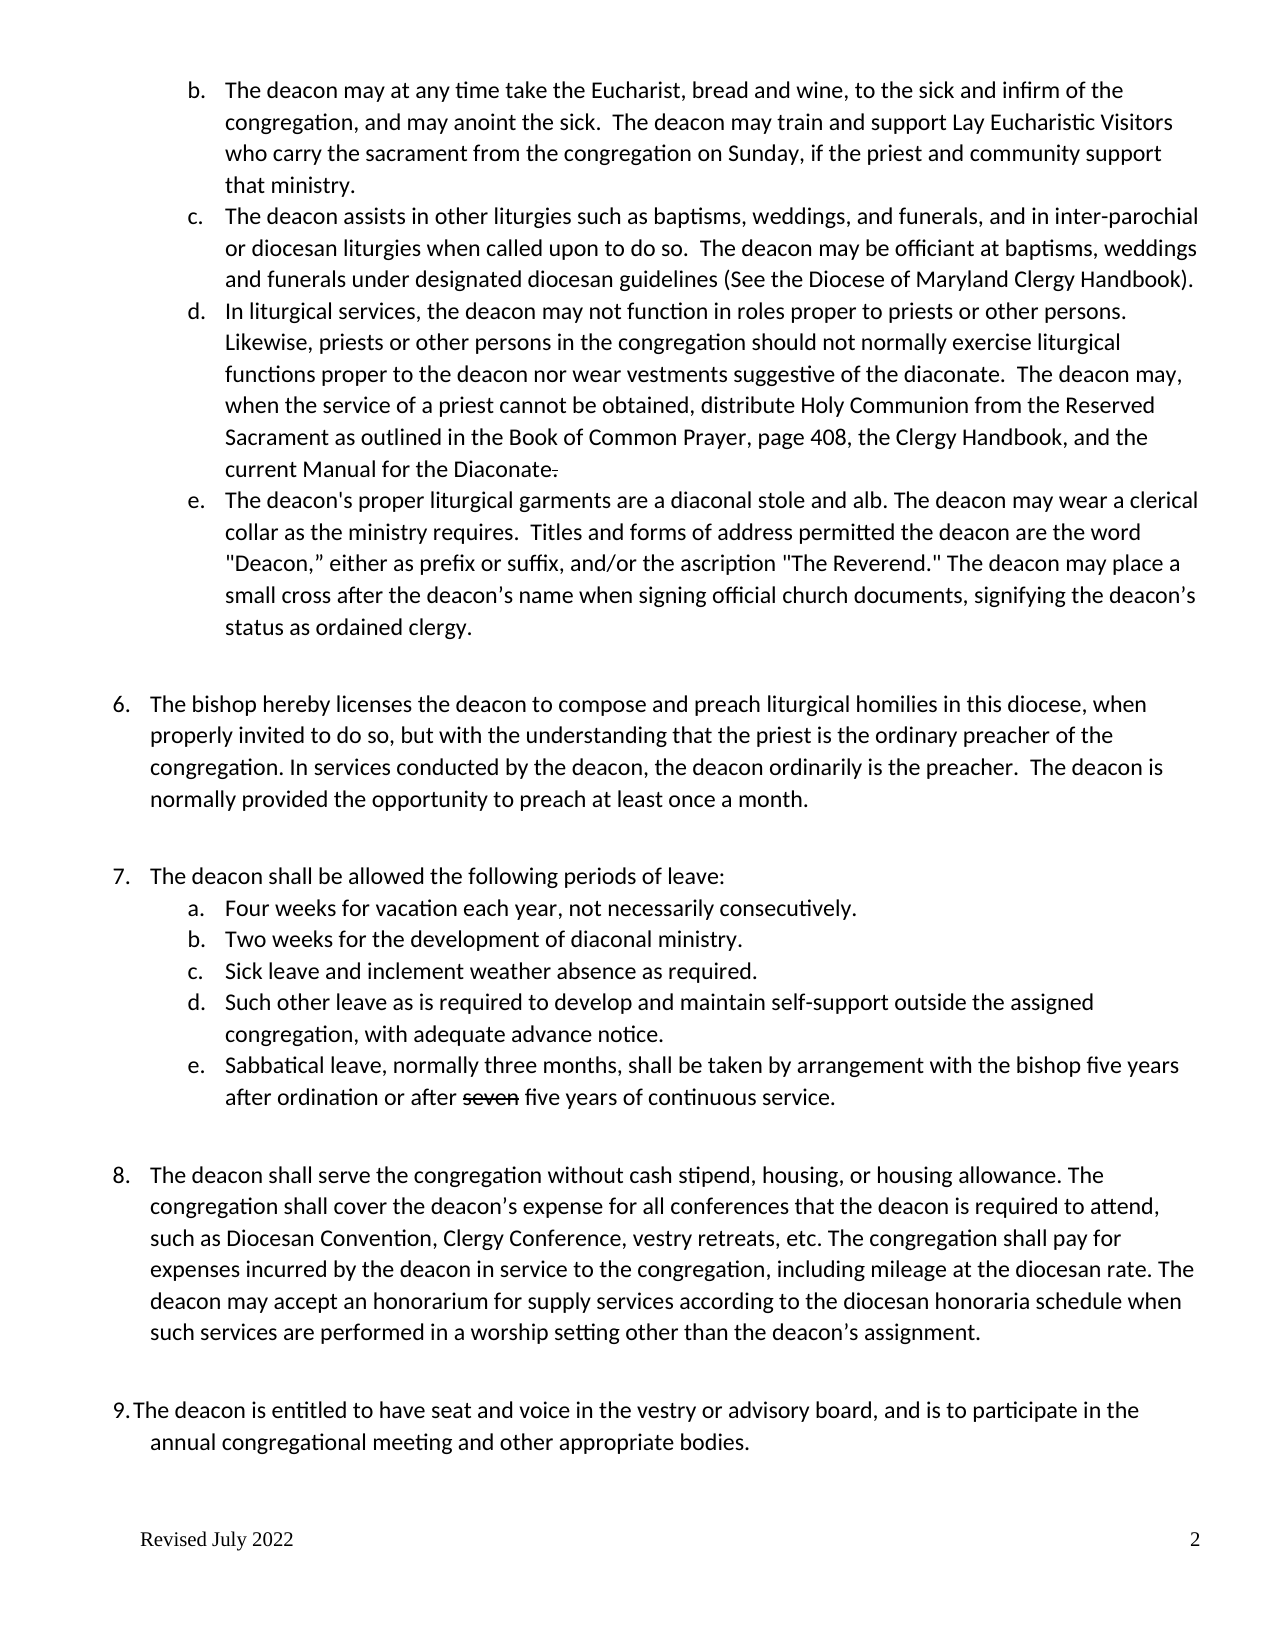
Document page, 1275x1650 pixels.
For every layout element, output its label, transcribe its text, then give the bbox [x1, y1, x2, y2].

list The deacon assists in other liturgies such as baptisms, weddings, and funerals, and in inter-parochial or diocesan liturgies when called upon to do so. The deacon may be officiant at baptisms, weddings and funerals under designated diocesan guidelines (See the Diocese of Maryland Clergy Handbook). [187, 201, 1200, 294]
list The deacon shall be allowed the following periods of leave: [112, 861, 1200, 891]
list The bishop hereby licenses the deacon to compose and preach liturgical homilies in this diocese, when properly invited to do so, but with the understanding that the priest is the ordinary preacher of the congregation. In services conducted by the deacon, the deacon ordinarily is the preacher. The deacon is normally provided the opportunity to preach at least once a month. [112, 689, 1200, 813]
list Sabbatical leave, normally three months, shall be taken by arrangement with the bishop five years after ordination or after seven five years of continuous service. [187, 1051, 1200, 1111]
list The deacon's proper liturgical garments are a diaconal stole and alb. The deacon may wear a clerical collar as the ministry requires. Titles and forms of address permitted the deacon are the word "Deacon,” either as prefix or suffix, and/or the ascription "The Reverend." The deacon may place a small cross after the deacon’s name when signing official church documents, signifying the deacon’s status as ordained clergy. [187, 485, 1200, 641]
list In liturgical services, the deacon may not function in roles proper to priests or other persons. Likewise, priests or other persons in the congregation should not normally exercise liturgical functions proper to the deacon nor wear vestments suggestive of the diaconate. The deacon may, when the service of a priest cannot be obtained, distribute Holy Communion from the Reserved Sacrament as outlined in the Book of Common Prayer, page 408, the Clergy Handbook, and the current Manual for the Diaconate. [187, 296, 1200, 483]
list The deacon may at any time take the Eucharist, bread and wine, to the sick and infirm of the congregation, and may anoint the sick. The deacon may train and support Lay Eucharistic Visitors who carry the sacrament from the congregation on Sunday, if the priest and community support that ministry. [187, 75, 1200, 199]
list The deacon is entitled to have seat and voice in the vestry or advisory board, and is to participate in the annual congregational meeting and other appropriate bodies. [112, 1395, 1200, 1456]
list Two weeks for the development of diaconal ministry. [187, 924, 1200, 954]
list Sick leave and inclement weather absence as required. [187, 956, 1200, 985]
list Four weeks for vacation each year, not necessarily consecutively. [187, 893, 1200, 922]
list The deacon shall serve the congregation without cash stipend, housing, or housing allowance. The congregation shall cover the deacon’s expense for all conferences that the deacon is required to attend, such as Diocesan Convention, Clergy Conference, vestry retreats, etc. The congregation shall pay for expenses incurred by the deacon in service to the congregation, including mileage at the diocesan rate. The deacon may accept an honorarium for supply services according to the diocesan honoraria schedule when such services are performed in a worship setting other than the deacon’s assignment. [112, 1160, 1200, 1347]
list Such other leave as is required to develop and maintain self-support outside the assigned congregation, with adequate advance notice. [187, 987, 1200, 1048]
